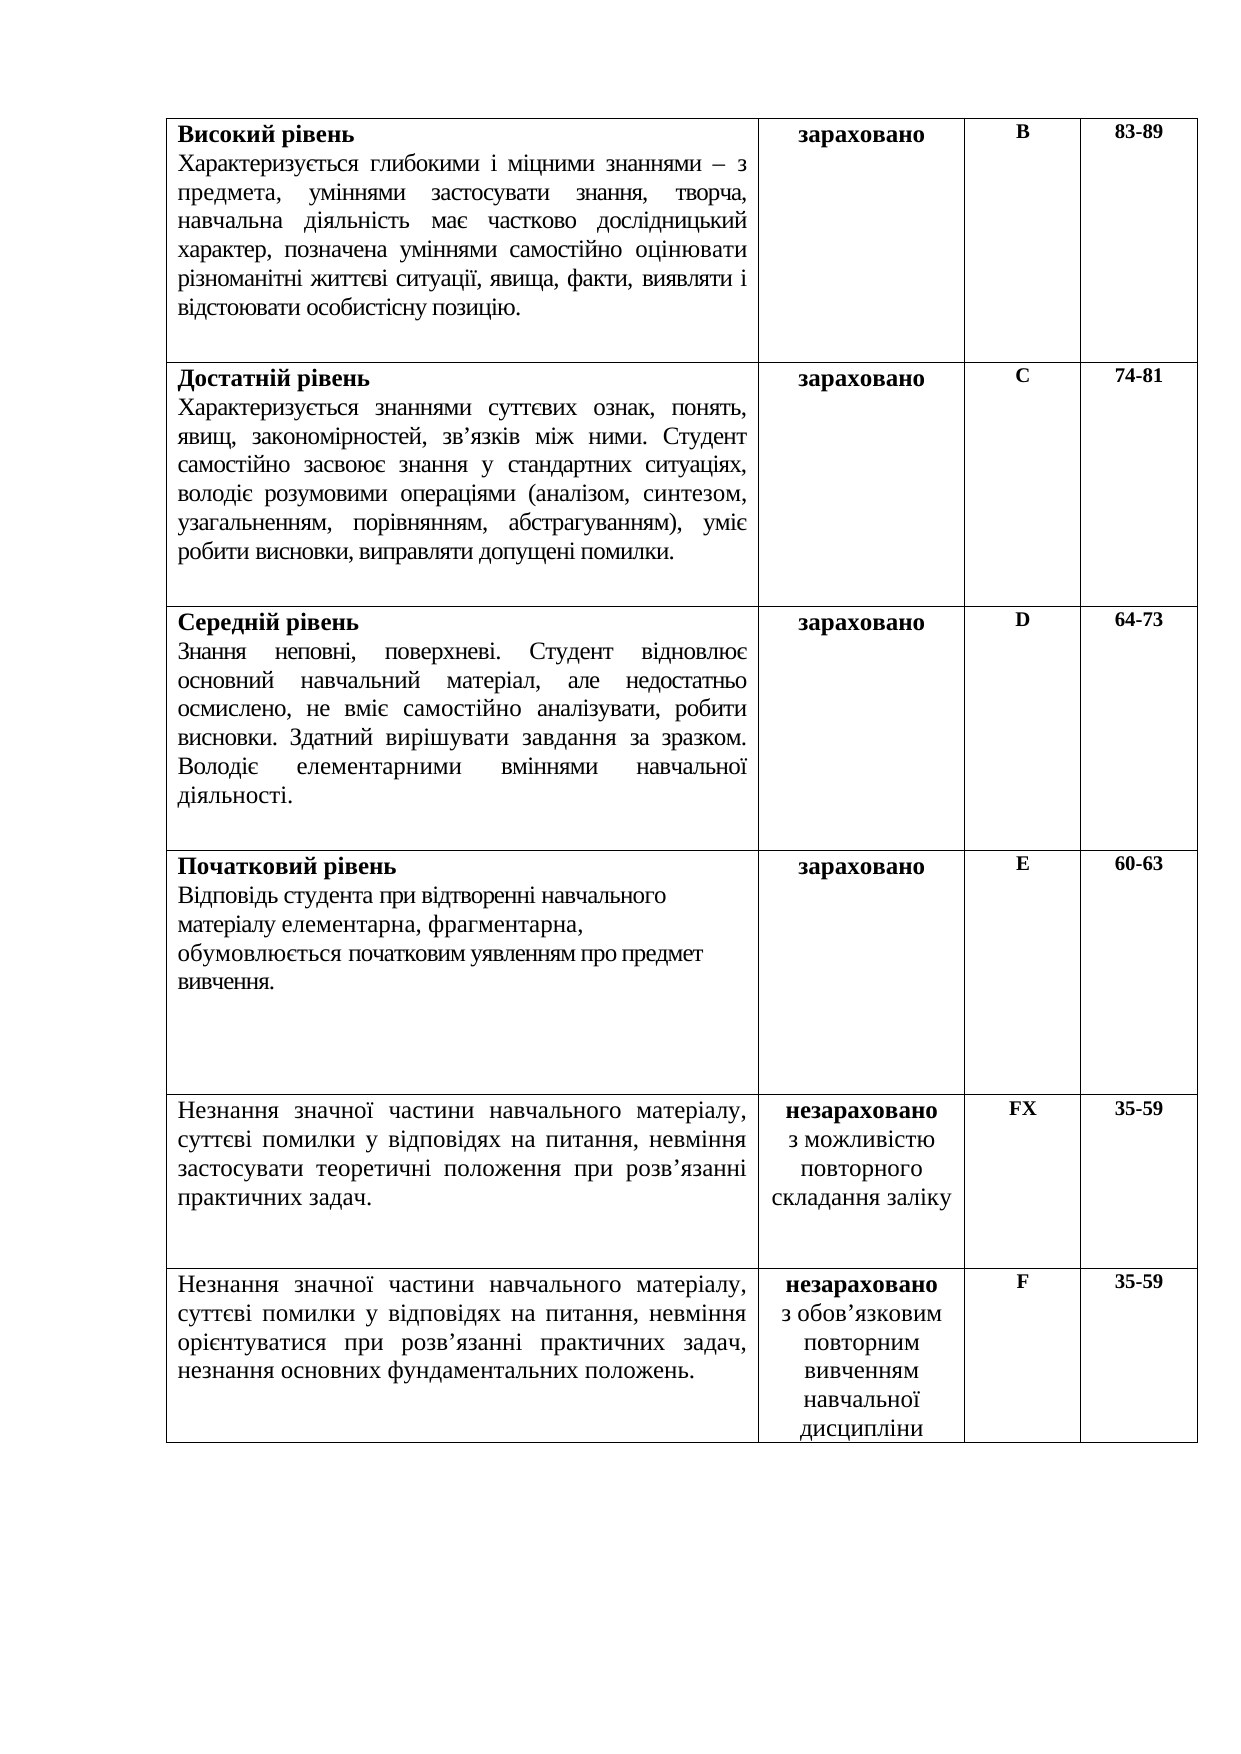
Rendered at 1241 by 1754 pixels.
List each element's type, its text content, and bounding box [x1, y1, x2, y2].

table_cell 83-89 [1081, 119, 1197, 362]
table_cell 64-73 [1081, 607, 1197, 850]
table_cell E [965, 851, 1080, 1094]
table_cell D [965, 607, 1080, 850]
table_cell 74-81 [1081, 363, 1197, 606]
table_cell Незнання значної частини навчального матеріалу, суттєві помилки у відповідях на питання, невміння орієнтуватися при розв’язанні практичних задач, незнання основних фундаментальних положень. [167, 1269, 758, 1442]
table_cell FХ [965, 1095, 1080, 1268]
table_cell С [965, 363, 1080, 606]
table_cell зараховано [759, 363, 964, 606]
table_cell Середній рівень Знання неповні, поверхневі. Студент відновлює основний навчальний матеріал, але недостатньо осмислено, не вміє самостійно аналізувати, робити висновки. Здатний вирішувати завдання за зразком. Володіє елементарними вміннями навчальної діяльності. [167, 607, 758, 850]
table_cell 35-59 [1081, 1269, 1197, 1442]
table_cell Достатній рівень Характеризується знаннями суттєвих ознак, понять, явищ, закономірностей, зв’язків між ними. Студент самостійно засвоює знання у стандартних ситуаціях, володіє розумовими операціями (аналізом, синтезом, узагальненням, порівнянням, абстрагуванням), уміє робити висновки, виправляти допущені помилки. [167, 363, 758, 606]
table_cell зараховано [759, 119, 964, 362]
table_cell зараховано [759, 851, 964, 1094]
table_cell зараховано [759, 607, 964, 850]
table_cell Незнання значної частини навчального матеріалу, суттєві помилки у відповідях на питання, невміння застосувати теоретичні положення при розв’язанні практичних задач. [167, 1095, 758, 1268]
table_cell незараховано з обов’язковим повторним вивченням навчальної дисципліни [759, 1269, 964, 1442]
table_cell 35-59 [1081, 1095, 1197, 1268]
table_cell Початковий рівень Відповідь студента при відтворенні навчального матеріалу елементарна, фрагментарна, обумовлюється початковим уявленням про предмет вивчення. [167, 851, 758, 1094]
table_cell незараховано з можливістю повторного складання заліку [759, 1095, 964, 1268]
table_cell F [965, 1269, 1080, 1442]
table_cell Високий рівень Характеризується глибокими і міцними знаннями – з предмета, уміннями застосувати знання, творча, навчальна діяльність має частково дослідницький характер, позначена уміннями самостійно оцінювати різноманітні життєві ситуації, явища, факти, виявляти і відстоювати особистісну позицію. [167, 119, 758, 362]
table_cell В [965, 119, 1080, 362]
table_cell 60-63 [1081, 851, 1197, 1094]
